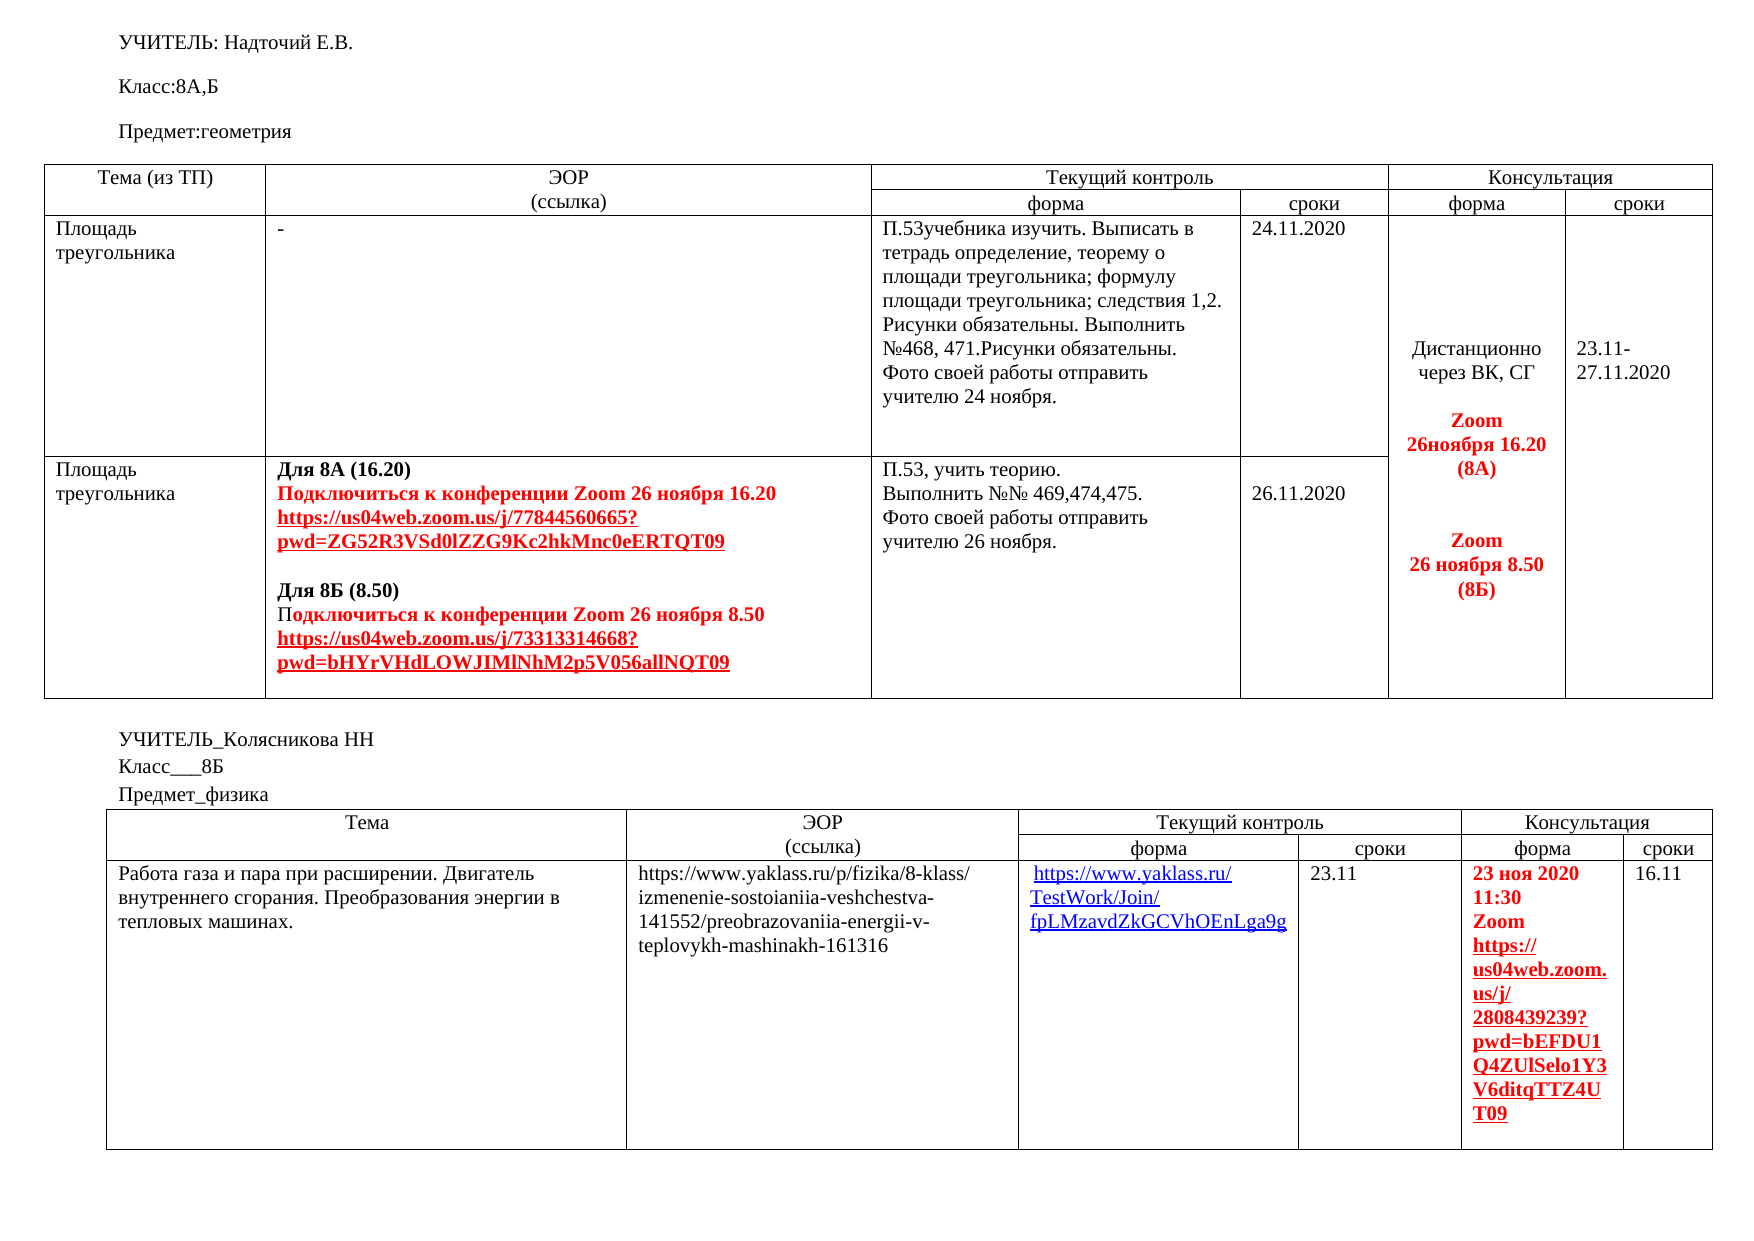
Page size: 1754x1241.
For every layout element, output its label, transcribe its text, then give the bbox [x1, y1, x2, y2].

table_cell Площадь треугольника [45, 457, 265, 698]
table_cell П.53, учить теорию. Выполнить №№ 469,474,475. Фото своей работы отправить учителю 26 ноября. [872, 457, 1240, 698]
table_header Текущий контроль [872, 165, 1388, 189]
table_cell Для 8А (16.20) Подключиться к конференции Zoom 26 ноября 16.20 https://us04web.zoom.us/j/77844560665?pwd=ZG52R3VSd0lZZG9Kc2hkMnc0eERTQT09 Для 8Б (8.50) Подключиться к конференции Zoom 26 ноября 8.50 https://us04web.zoom.us/j/73313314668?pwd=bHYrVHdLOWJIMlNhM2p5V056allNQT09 [266, 457, 871, 698]
table_cell - [266, 216, 871, 456]
table_header Консультация [1389, 165, 1712, 189]
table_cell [627, 861, 1018, 1149]
table_cell 26.11.2020 [1241, 457, 1388, 698]
text УЧИТЕЛЬ_Колясникова НН [118, 726, 1636, 751]
table_cell Площадь треугольника [45, 216, 265, 456]
table_header ЭОР (ссылка) [627, 810, 1018, 859]
table_header Тема [107, 810, 626, 859]
table_cell форма [1462, 835, 1623, 859]
text Класс:8А,Б [118, 74, 1636, 98]
table_cell сроки [1566, 190, 1712, 214]
table_cell форма [1019, 835, 1298, 859]
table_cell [1019, 861, 1298, 1149]
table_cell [107, 861, 626, 1149]
table_cell Дистанционно через ВК, СГ Zoom 26ноября 16.20 (8А) Zoom 26 ноября 8.50 (8Б) [1389, 216, 1565, 698]
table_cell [1462, 861, 1623, 1149]
table_cell сроки [1241, 190, 1388, 214]
table_cell П.53учебника изучить. Выписать в тетрадь определение, теорему о площади треугольника; формулу площади треугольника; следствия 1,2. Рисунки обязательны. Выполнить №468, 471.Рисунки обязательны. Фото своей работы отправить учителю 24 ноября. [872, 216, 1240, 456]
text Класс___8Б [118, 754, 1636, 778]
table_cell форма [872, 190, 1240, 214]
table_cell сроки [1299, 835, 1461, 859]
table_cell 16.11 [1624, 861, 1712, 1149]
text УЧИТЕЛЬ: Надточий Е.В. [118, 29, 1636, 54]
table_header Текущий контроль [1019, 810, 1461, 834]
table_cell 23.11 [1299, 861, 1461, 1149]
table_cell 23.11-27.11.2020 [1566, 216, 1712, 698]
table_header ЭОР (ссылка) [266, 165, 871, 214]
table_header Тема (из ТП) [45, 165, 265, 214]
text Предмет:геометрия [118, 119, 1636, 143]
table_header Консультация [1462, 810, 1712, 834]
table_cell 24.11.2020 [1241, 216, 1388, 456]
table_cell форма [1389, 190, 1565, 214]
text Предмет_физика [118, 782, 1636, 806]
table_cell сроки [1624, 835, 1712, 859]
